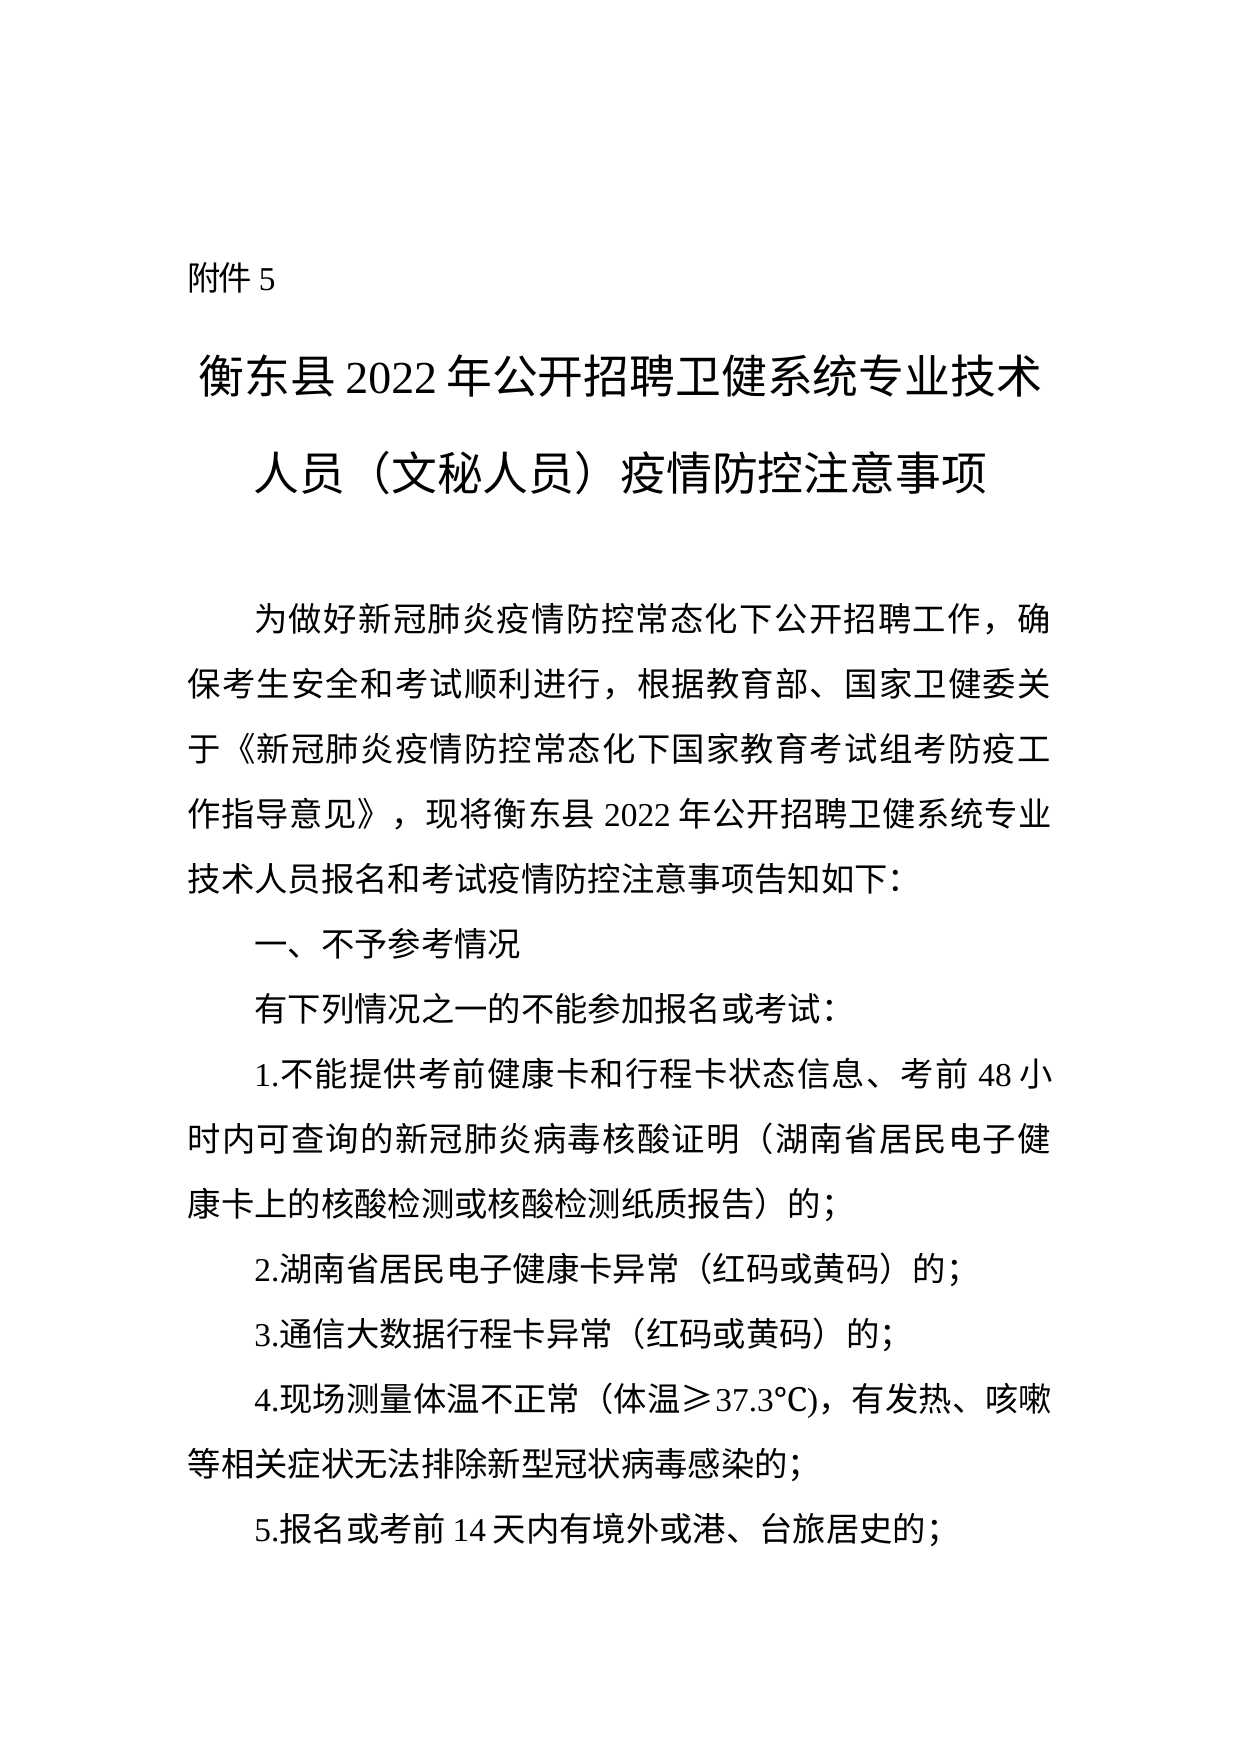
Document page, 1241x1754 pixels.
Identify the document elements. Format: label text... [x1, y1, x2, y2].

text 3.通信大数据行程卡异常（红码或黄码）的； [187, 1299, 1053, 1364]
text 一、不予参考情况 [187, 909, 1053, 974]
text 5.报名或考前14天内有境外或港、台旅居史的； [187, 1494, 1053, 1559]
text 衡东县2022年公开招聘卫健系统专业技术人员（文秘人员）疫情防控注意事项 [187, 324, 1053, 519]
text 2.湖南省居民电子健康卡异常（红码或黄码）的； [187, 1234, 1053, 1299]
text 1.不能提供考前健康卡和行程卡状态信息、考前48小时内可查询的新冠肺炎病毒核酸证明（湖南省居民电子健康卡上的核酸检测或核酸检测纸质报告）的； [187, 1039, 1053, 1234]
text 为做好新冠肺炎疫情防控常态化下公开招聘工作，确保考生安全和考试顺利进行，根据教育部、国家卫健委关于《新冠肺炎疫情防控常态化下国家教育考试组考防疫工作指导意见》，现将衡东县2022年公开招聘卫健系统专业技术人员报名和考试疫情防控注意事项告知如下： [187, 584, 1053, 909]
text 附件5 [187, 243, 1053, 308]
text 4.现场测量体温不正常（体温≥37.3℃)，有发热、咳嗽等相关症状无法排除新型冠状病毒感染的； [187, 1364, 1053, 1494]
text 有下列情况之一的不能参加报名或考试： [187, 974, 1053, 1039]
